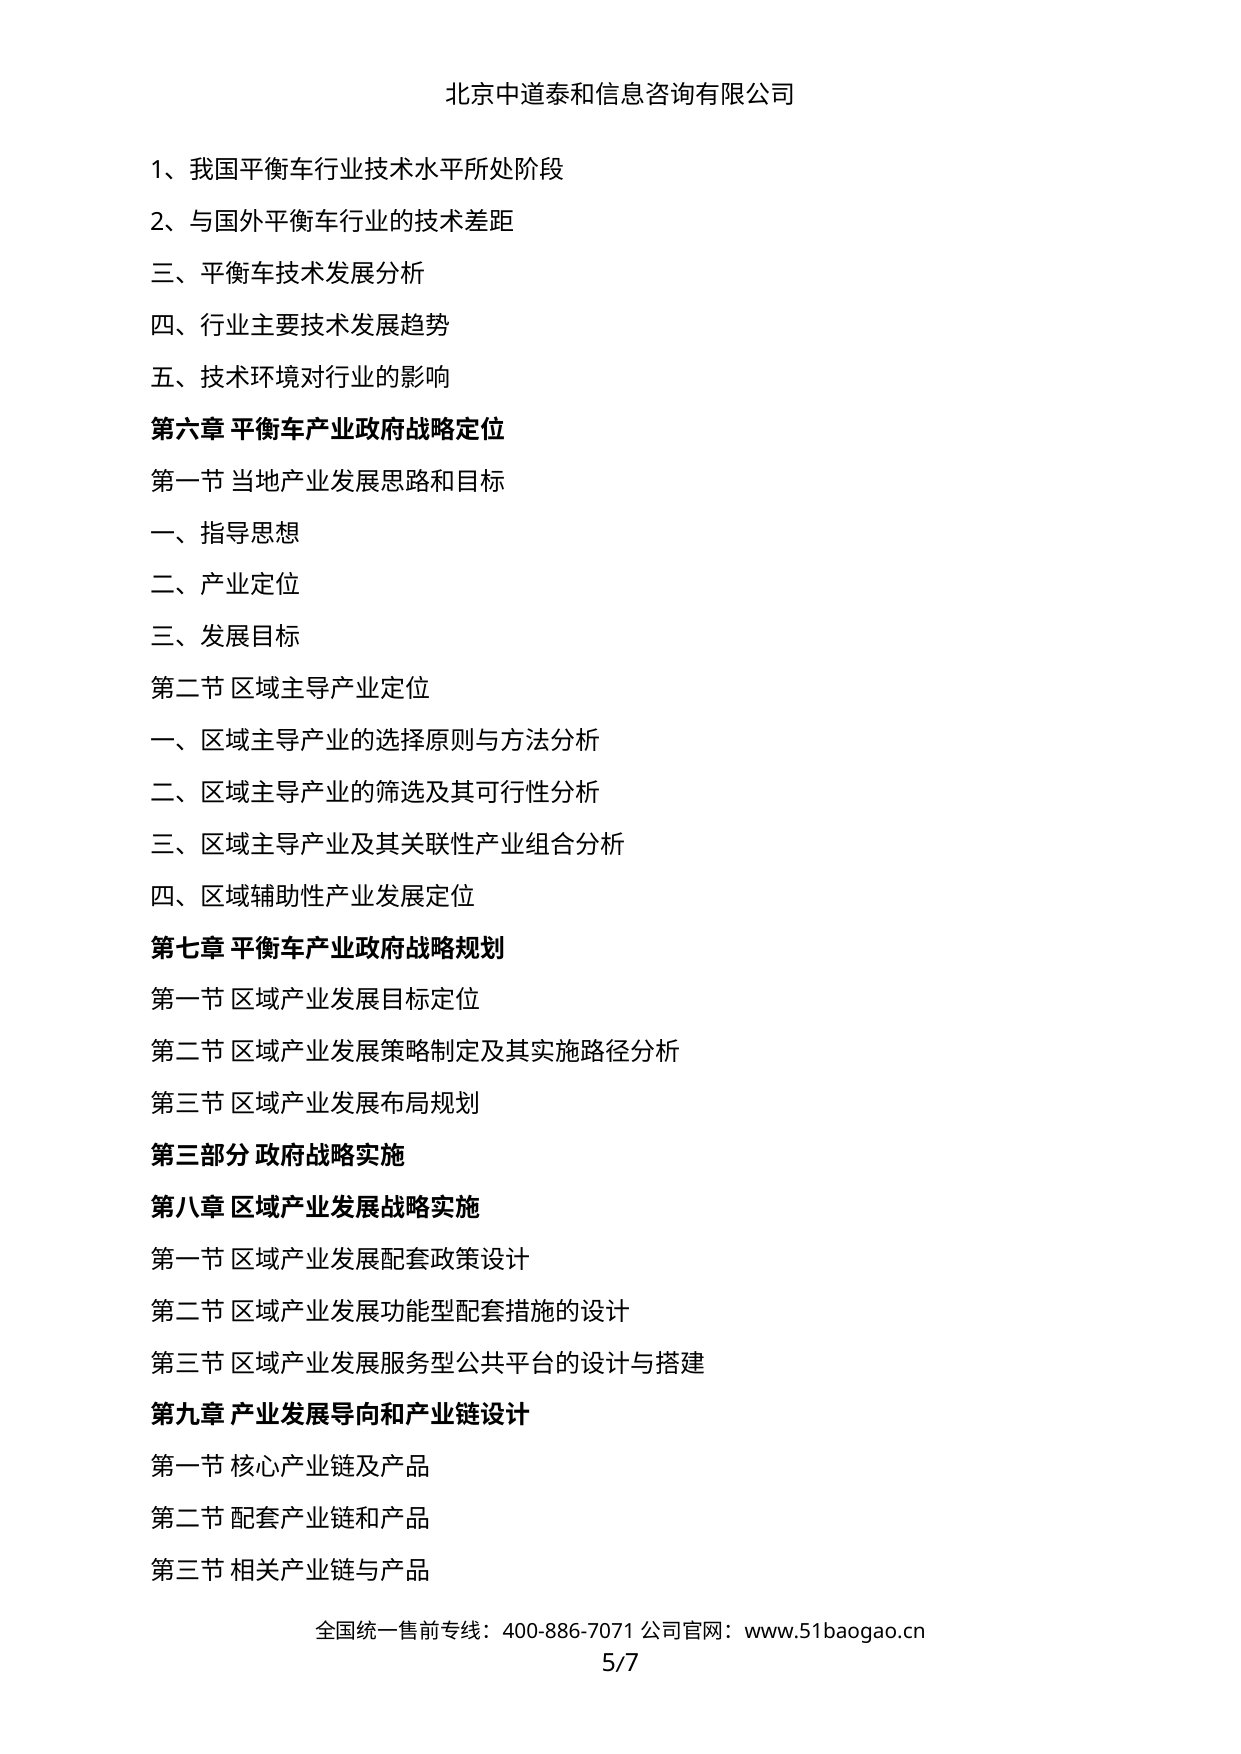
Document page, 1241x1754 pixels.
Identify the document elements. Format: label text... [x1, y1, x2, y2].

text 第七章 平衡车产业政府战略规划 [150, 928, 1090, 964]
text 2、与国外平衡车行业的技术差距 [150, 202, 1090, 238]
text 第一节 区域产业发展目标定位 [150, 980, 1090, 1016]
text 1、我国平衡车行业技术水平所处阶段 [150, 150, 1090, 186]
text 第一节 核心产业链及产品 [150, 1447, 1090, 1483]
text 二、产业定位 [150, 565, 1090, 601]
text 第一节 区域产业发展配套政策设计 [150, 1239, 1090, 1276]
text 第三节 区域产业发展布局规划 [150, 1084, 1090, 1120]
text 第三节 区域产业发展服务型公共平台的设计与搭建 [150, 1343, 1090, 1379]
text 二、区域主导产业的筛选及其可行性分析 [150, 772, 1090, 809]
text 第二节 区域产业发展功能型配套措施的设计 [150, 1291, 1090, 1327]
text 一、指导思想 [150, 513, 1090, 549]
text 三、平衡车技术发展分析 [150, 254, 1090, 290]
text 第二节 配套产业链和产品 [150, 1499, 1090, 1535]
text 三、区域主导产业及其关联性产业组合分析 [150, 824, 1090, 861]
text 四、区域辅助性产业发展定位 [150, 876, 1090, 912]
text 五、技术环境对行业的影响 [150, 357, 1090, 394]
text 第三节 相关产业链与产品 [150, 1551, 1090, 1587]
text 第八章 区域产业发展战略实施 [150, 1187, 1090, 1224]
text 第三部分 政府战略实施 [150, 1136, 1090, 1172]
text 第二节 区域产业发展策略制定及其实施路径分析 [150, 1032, 1090, 1068]
text 第六章 平衡车产业政府战略定位 [150, 409, 1090, 446]
text 第二节 区域主导产业定位 [150, 669, 1090, 705]
text 三、发展目标 [150, 617, 1090, 653]
text 四、行业主要技术发展趋势 [150, 306, 1090, 342]
text 一、区域主导产业的选择原则与方法分析 [150, 721, 1090, 757]
text 第一节 当地产业发展思路和目标 [150, 461, 1090, 497]
text 第九章 产业发展导向和产业链设计 [150, 1395, 1090, 1431]
